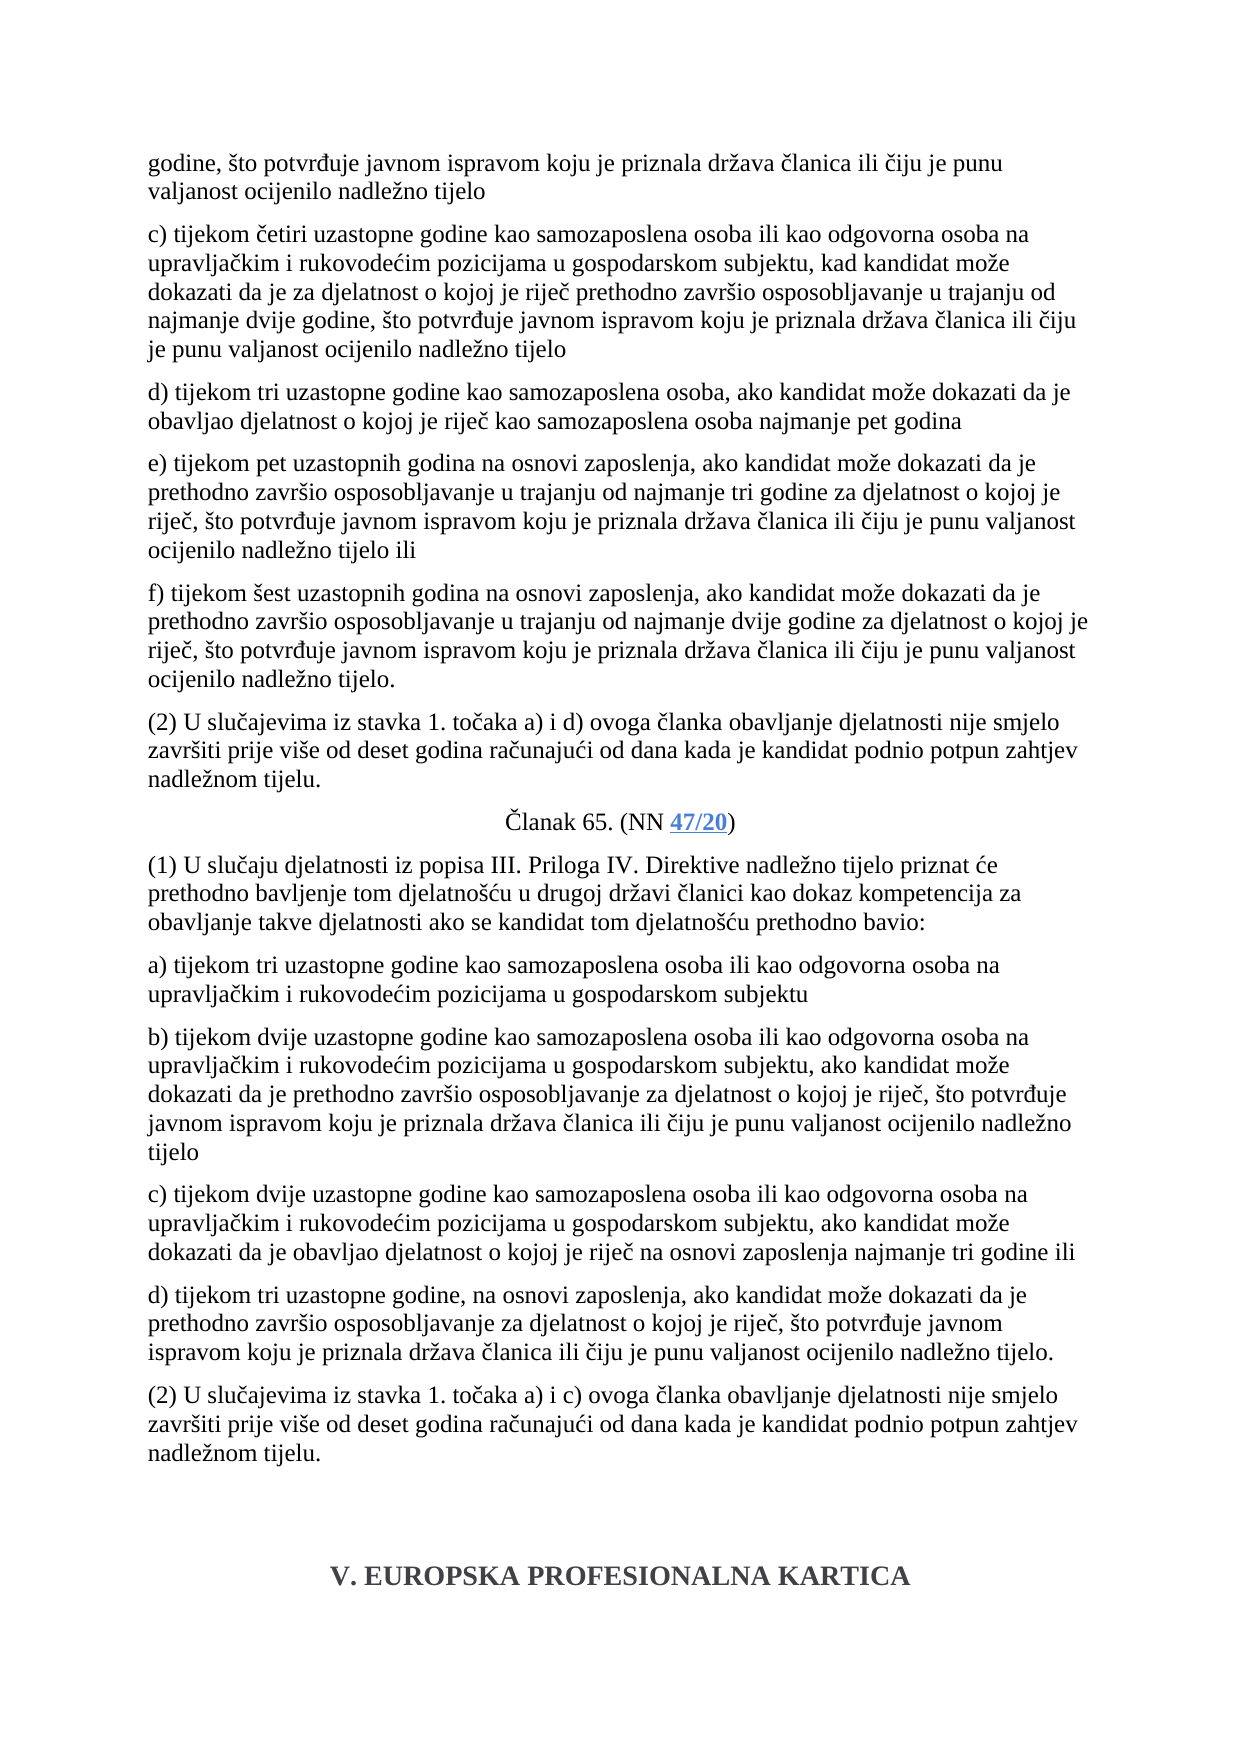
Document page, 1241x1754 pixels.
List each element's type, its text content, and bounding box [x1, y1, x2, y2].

text a) tijekom tri uzastopne godine kao samozaposlena osoba ili kao odgovorna osoba na upravljačkim i rukovodećim pozicijama u gospodarskom subjektu [148, 950, 1093, 1008]
text b) tijekom dvije uzastopne godine kao samozaposlena osoba ili kao odgovorna osoba na upravljačkim i rukovodećim pozicijama u gospodarskom subjektu, ako kandidat može dokazati da je prethodno završio osposobljavanje za djelatnost o kojoj je riječ, što potvrđuje javnom ispravom koju je priznala država članica ili čiju je punu valjanost ocijenilo nadležno tijelo [148, 1022, 1093, 1165]
text (1) U slučaju djelatnosti iz popisa III. Priloga IV. Direktive nadležno tijelo priznat će prethodno bavljenje tom djelatnošću u drugoj državi članici kao dokaz kompetencija za obavljanje takve djelatnosti ako se kandidat tom djelatnošću prethodno bavio: [148, 850, 1093, 936]
text Članak 65. (NN 47/20) [148, 807, 1093, 836]
text d) tijekom tri uzastopne godine kao samozaposlena osoba, ako kandidat može dokazati da je obavljao djelatnost o kojoj je riječ kao samozaposlena osoba najmanje pet godina [148, 377, 1093, 434]
text V. EUROPSKA PROFESIONALNA KARTICA [148, 1550, 1093, 1592]
text (2) U slučajevima iz stavka 1. točaka a) i c) ovoga članka obavljanje djelatnosti nije smjelo završiti prije više od deset godina računajući od dana kada je kandidat podnio potpun zahtjev nadležnom tijelu. [148, 1380, 1093, 1466]
text c) tijekom dvije uzastopne godine kao samozaposlena osoba ili kao odgovorna osoba na upravljačkim i rukovodećim pozicijama u gospodarskom subjektu, ako kandidat može dokazati da je obavljao djelatnost o kojoj je riječ na osnovi zaposlenja najmanje tri godine ili [148, 1179, 1093, 1266]
text d) tijekom tri uzastopne godine, na osnovi zaposlenja, ako kandidat može dokazati da je prethodno završio osposobljavanje za djelatnost o kojoj je riječ, što potvrđuje javnom ispravom koju je priznala država članica ili čiju je punu valjanost ocijenilo nadležno tijelo. [148, 1280, 1093, 1366]
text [148, 148, 1093, 205]
text c) tijekom četiri uzastopne godine kao samozaposlena osoba ili kao odgovorna osoba na upravljačkim i rukovodećim pozicijama u gospodarskom subjektu, kad kandidat može dokazati da je za djelatnost o kojoj je riječ prethodno završio osposobljavanje u trajanju od najmanje dvije godine, što potvrđuje javnom ispravom koju je priznala država članica ili čiju je punu valjanost ocijenilo nadležno tijelo [148, 219, 1093, 363]
text f) tijekom šest uzastopnih godina na osnovi zaposlenja, ako kandidat može dokazati da je prethodno završio osposobljavanje u trajanju od najmanje dvije godine za djelatnost o kojoj je riječ, što potvrđuje javnom ispravom koju je priznala država članica ili čiju je punu valjanost ocijenilo nadležno tijelo. [148, 578, 1093, 693]
text e) tijekom pet uzastopnih godina na osnovi zaposlenja, ako kandidat može dokazati da je prethodno završio osposobljavanje u trajanju od najmanje tri godine za djelatnost o kojoj je riječ, što potvrđuje javnom ispravom koju je priznala država članica ili čiju je punu valjanost ocijenilo nadležno tijelo ili [148, 448, 1093, 563]
text (2) U slučajevima iz stavka 1. točaka a) i d) ovoga članka obavljanje djelatnosti nije smjelo završiti prije više od deset godina računajući od dana kada je kandidat podnio potpun zahtjev nadležnom tijelu. [148, 707, 1093, 793]
